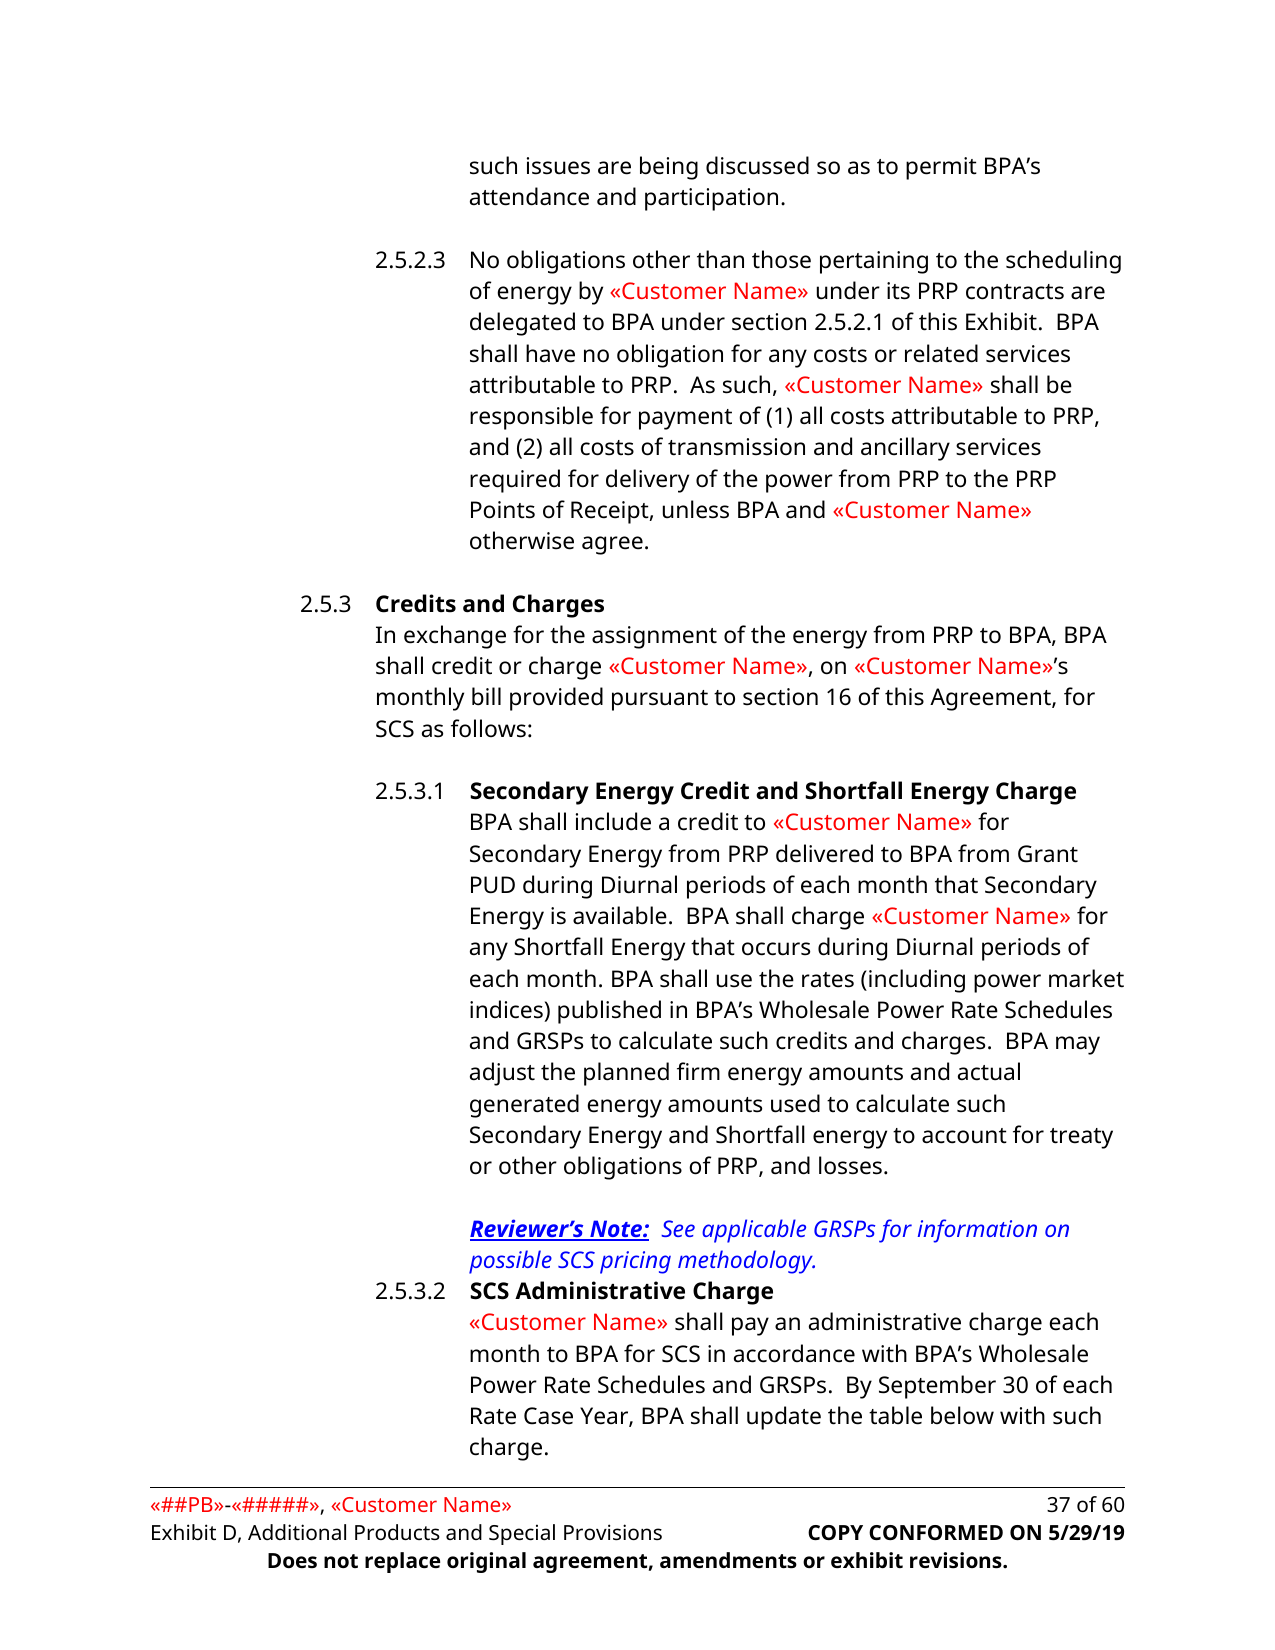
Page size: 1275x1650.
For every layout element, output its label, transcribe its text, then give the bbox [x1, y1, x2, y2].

text 2.5.3 Credits and Charges [300, 587, 1125, 619]
text «Customer Name» shall pay an administrative charge each month to BPA for SCS in accordance with BPA’s Wholesale Power Rate Schedules and GRSPs. By September 30 of each Rate Case Year, BPA shall update the table below with such charge. [469, 1306, 1125, 1462]
text BPA shall include a credit to «Customer Name» for Secondary Energy from PRP delivered to BPA from Grant PUD during Diurnal periods of each month that Secondary Energy is available. BPA shall charge «Customer Name» for any Shortfall Energy that occurs during Diurnal periods of each month. BPA shall use the rates (including power market indices) published in BPA’s Wholesale Power Rate Schedules and GRSPs to calculate such credits and charges. BPA may adjust the planned firm energy amounts and actual generated energy amounts used to calculate such Secondary Energy and Shortfall energy to account for treaty or other obligations of PRP, and losses. [469, 806, 1125, 1181]
text In exchange for the assignment of the energy from PRP to BPA, BPA shall credit or charge «Customer Name», on «Customer Name»’s monthly bill provided pursuant to section 16 of this Agreement, for SCS as follows: [375, 619, 1125, 744]
text 2.5.2.3 No obligations other than those pertaining to the scheduling of energy by «Customer Name» under its PRP contracts are delegated to BPA under section 2.5.2.1 of this Exhibit. BPA shall have no obligation for any costs or related services attributable to PRP. As such, «Customer Name» shall be responsible for payment of (1) all costs attributable to PRP, and (2) all costs of transmission and ancillary services required for delivery of the power from PRP to the PRP Points of Receipt, unless BPA and «Customer Name» otherwise agree. [375, 244, 1125, 556]
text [375, 150, 1125, 212]
text Reviewer’s Note: See applicable GRSPs for information on possible SCS pricing methodology. [469, 1212, 1125, 1275]
text 2.5.3.2 SCS Administrative Charge [375, 1275, 1125, 1306]
text 2.5.3.1 Secondary Energy Credit and Shortfall Energy Charge [375, 775, 1125, 806]
